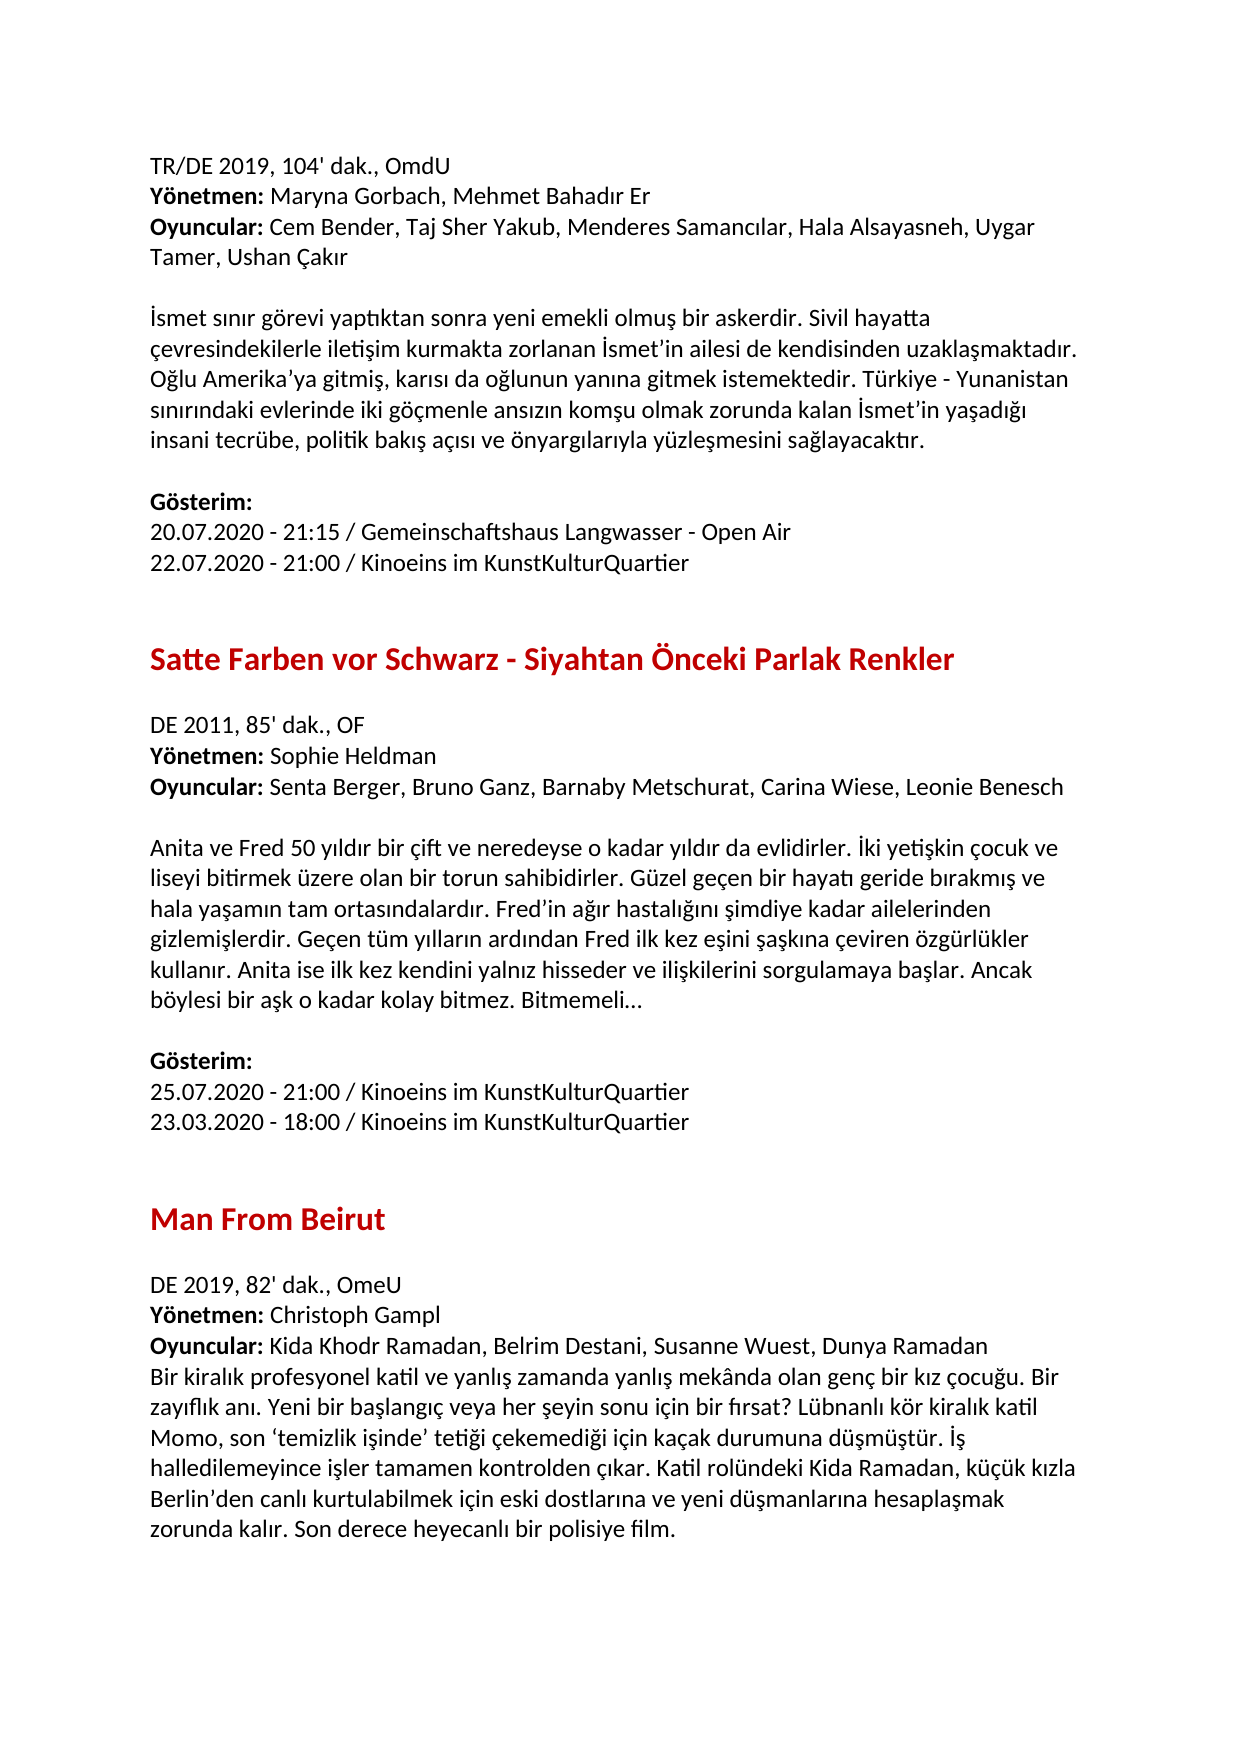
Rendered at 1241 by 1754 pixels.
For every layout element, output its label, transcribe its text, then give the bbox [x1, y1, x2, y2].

text Gösterim: [150, 1045, 1090, 1076]
text Bir kiralık profesyonel katil ve yanlış zamanda yanlış mekânda olan genç bir kız çocuğu. Bir zayıflık anı. Yeni bir başlangıç veya her şeyin sonu için bir fırsat? Lübnanlı kör kiralık katil Momo, son ‘temizlik işinde’ tetiği çekemediği için kaçak durumuna düşmüştür. İş halledilemeyince işler tamamen kontrolden çıkar. Katil rolündeki Kida Ramadan, küçük kızla Berlin’den canlı kurtulabilmek için eski dostlarına ve yeni düşmanlarına hesaplaşmak zorunda kalır. Son derece heyecanlı bir polisiye film. [150, 1361, 1090, 1544]
text İsmet sınır görevi yaptıktan sonra yeni emekli olmuş bir askerdir. Sivil hayatta çevresindekilerle iletişim kurmakta zorlanan İsmet’in ailesi de kendisinden uzaklaşmaktadır. Oğlu Amerika’ya gitmiş, karısı da oğlunun yanına gitmek istemektedir. Türkiye - Yunanistan sınırındaki evlerinde iki göçmenle ansızın komşu olmak zorunda kalan İsmet’in yaşadığı insani tecrübe, politik bakış açısı ve önyargılarıyla yüzleşmesini sağlayacaktır. [150, 303, 1090, 455]
text Yönetmen: Maryna Gorbach, Mehmet Bahadır Er [150, 181, 1090, 211]
text 23.03.2020 - 18:00 / Kinoeins im KunstKulturQuartier [150, 1106, 1090, 1137]
text Oyuncular: Senta Berger, Bruno Ganz, Barnaby Metschurat, Carina Wiese, Leonie Benesch [150, 771, 1090, 801]
text Oyuncular: Cem Bender, Taj Sher Yakub, Menderes Samancılar, Hala Alsayasneh, Uygar Tamer, Ushan Çakır [150, 211, 1090, 272]
text Yönetmen: Sophie Heldman [150, 740, 1090, 771]
text Gösterim: [150, 486, 1090, 516]
text 22.07.2020 - 21:00 / Kinoeins im KunstKulturQuartier [150, 547, 1090, 577]
text 25.07.2020 - 21:00 / Kinoeins im KunstKulturQuartier [150, 1076, 1090, 1106]
text 20.07.2020 - 21:15 / Gemeinschaftshaus Langwasser - Open Air [150, 516, 1090, 547]
text Satte Farben vor Schwarz - Siyahtan Önceki Parlak Renkler [150, 638, 1090, 679]
text Oyuncular: Kida Khodr Ramadan, Belrim Destani, Susanne Wuest, Dunya Ramadan [150, 1330, 1090, 1361]
text DE 2011, 85' dak., OF [150, 709, 1090, 740]
text Anita ve Fred 50 yıldır bir çift ve neredeyse o kadar yıldır da evlidirler. İki yetişkin çocuk ve liseyi bitirmek üzere olan bir torun sahibidirler. Güzel geçen bir hayatı geride bırakmış ve hala yaşamın tam ortasındalardır. Fred’in ağır hastalığını şimdiye kadar ailelerinden gizlemişlerdir. Geçen tüm yılların ardından Fred ilk kez eşini şaşkına çeviren özgürlükler kullanır. Anita ise ilk kez kendini yalnız hisseder ve ilişkilerini sorgulamaya başlar. Ancak böylesi bir aşk o kadar kolay bitmez. Bitmemeli… [150, 832, 1090, 1015]
text Man From Beirut [150, 1198, 1090, 1239]
text TR/DE 2019, 104' dak., OmdU [150, 150, 1090, 181]
text Yönetmen: Christoph Gampl [150, 1300, 1090, 1330]
text DE 2019, 82' dak., OmeU [150, 1269, 1090, 1300]
